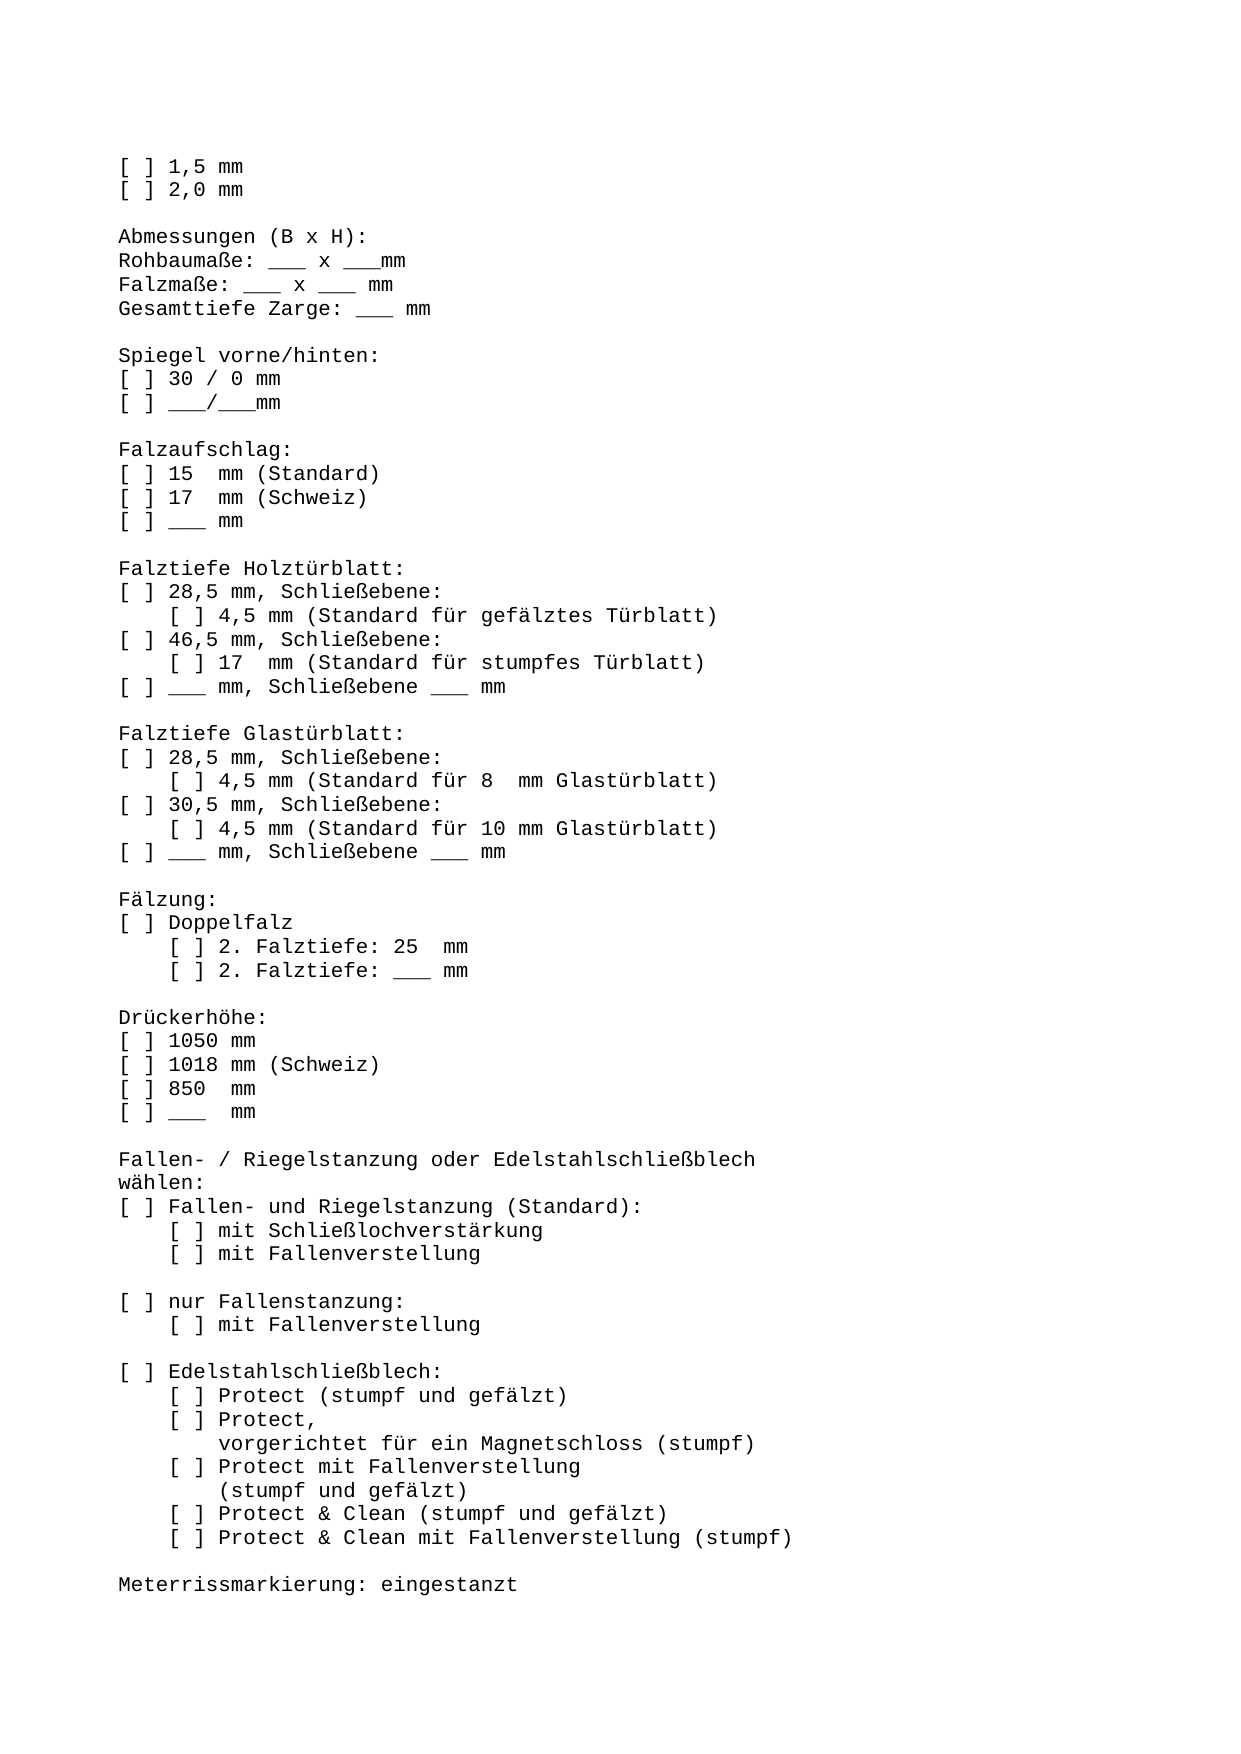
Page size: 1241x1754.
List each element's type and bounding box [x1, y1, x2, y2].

table_header [118, 156, 1085, 1598]
